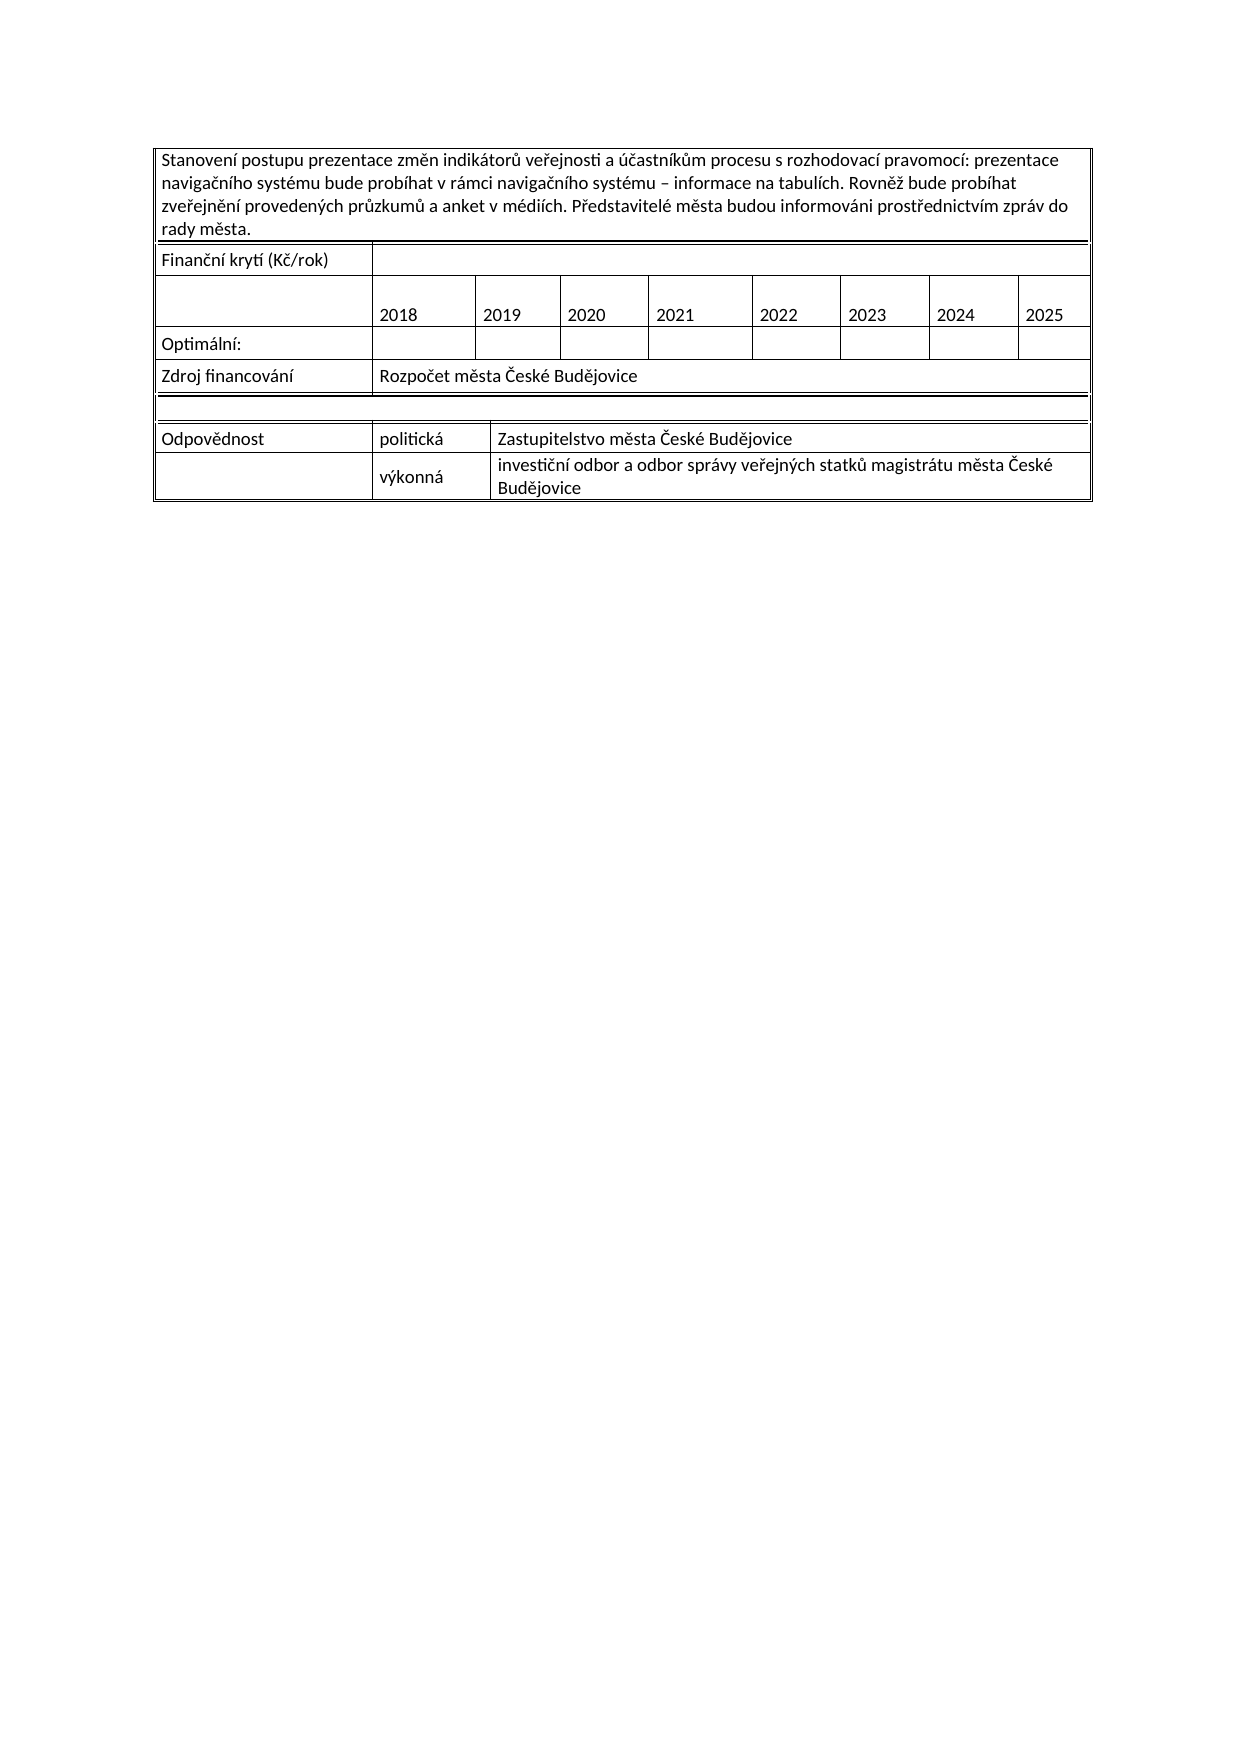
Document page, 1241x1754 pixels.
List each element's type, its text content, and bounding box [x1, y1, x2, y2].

table_cell [1019, 327, 1090, 359]
table_cell [373, 327, 475, 359]
table_cell 2022 [753, 276, 840, 326]
table_cell [753, 327, 840, 359]
table_cell Zdroj financování [156, 360, 372, 392]
table_cell [841, 327, 929, 359]
table_cell [561, 327, 648, 359]
table_cell 2018 [373, 276, 475, 326]
table_cell [476, 327, 560, 359]
table_cell 2024 [930, 276, 1018, 326]
table_cell [649, 327, 752, 359]
table_cell 2021 [649, 276, 752, 326]
table_cell Stanovení postupu prezentace změn indikátorů veřejnosti a účastníkům procesu s rozhodovací pravomocí: prezentace navigačního systému bude probíhat v rámci navigačního systému – informace na tabulích. Rovněž bude probíhat zveřejnění provedených průzkumů a anket v médiích. Představitelé města budou informováni prostřednictvím zpráv do rady města. [156, 149, 1090, 240]
table_cell investiční odbor a odbor správy veřejných statků magistrátu města České Budějovice [491, 453, 1090, 499]
table_cell Rozpočet města České Budějovice [373, 360, 1090, 392]
table_cell 2023 [841, 276, 929, 326]
table_cell [373, 240, 1092, 275]
table_cell politická [373, 424, 490, 452]
table_cell [930, 327, 1018, 359]
table_cell [154, 392, 1092, 419]
table_cell Odpovědnost [154, 420, 372, 452]
table_cell Optimální: [156, 327, 372, 359]
table_cell 2025 [1019, 276, 1090, 326]
table_cell 2019 [476, 276, 560, 326]
table_cell výkonná [373, 453, 490, 499]
table_cell [156, 276, 372, 326]
table_cell Zastupitelstvo města České Budějovice [491, 420, 1092, 452]
table_cell 2020 [561, 276, 648, 326]
table_cell Finanční krytí (Kč/rok) [154, 240, 372, 275]
table_cell [156, 453, 372, 499]
